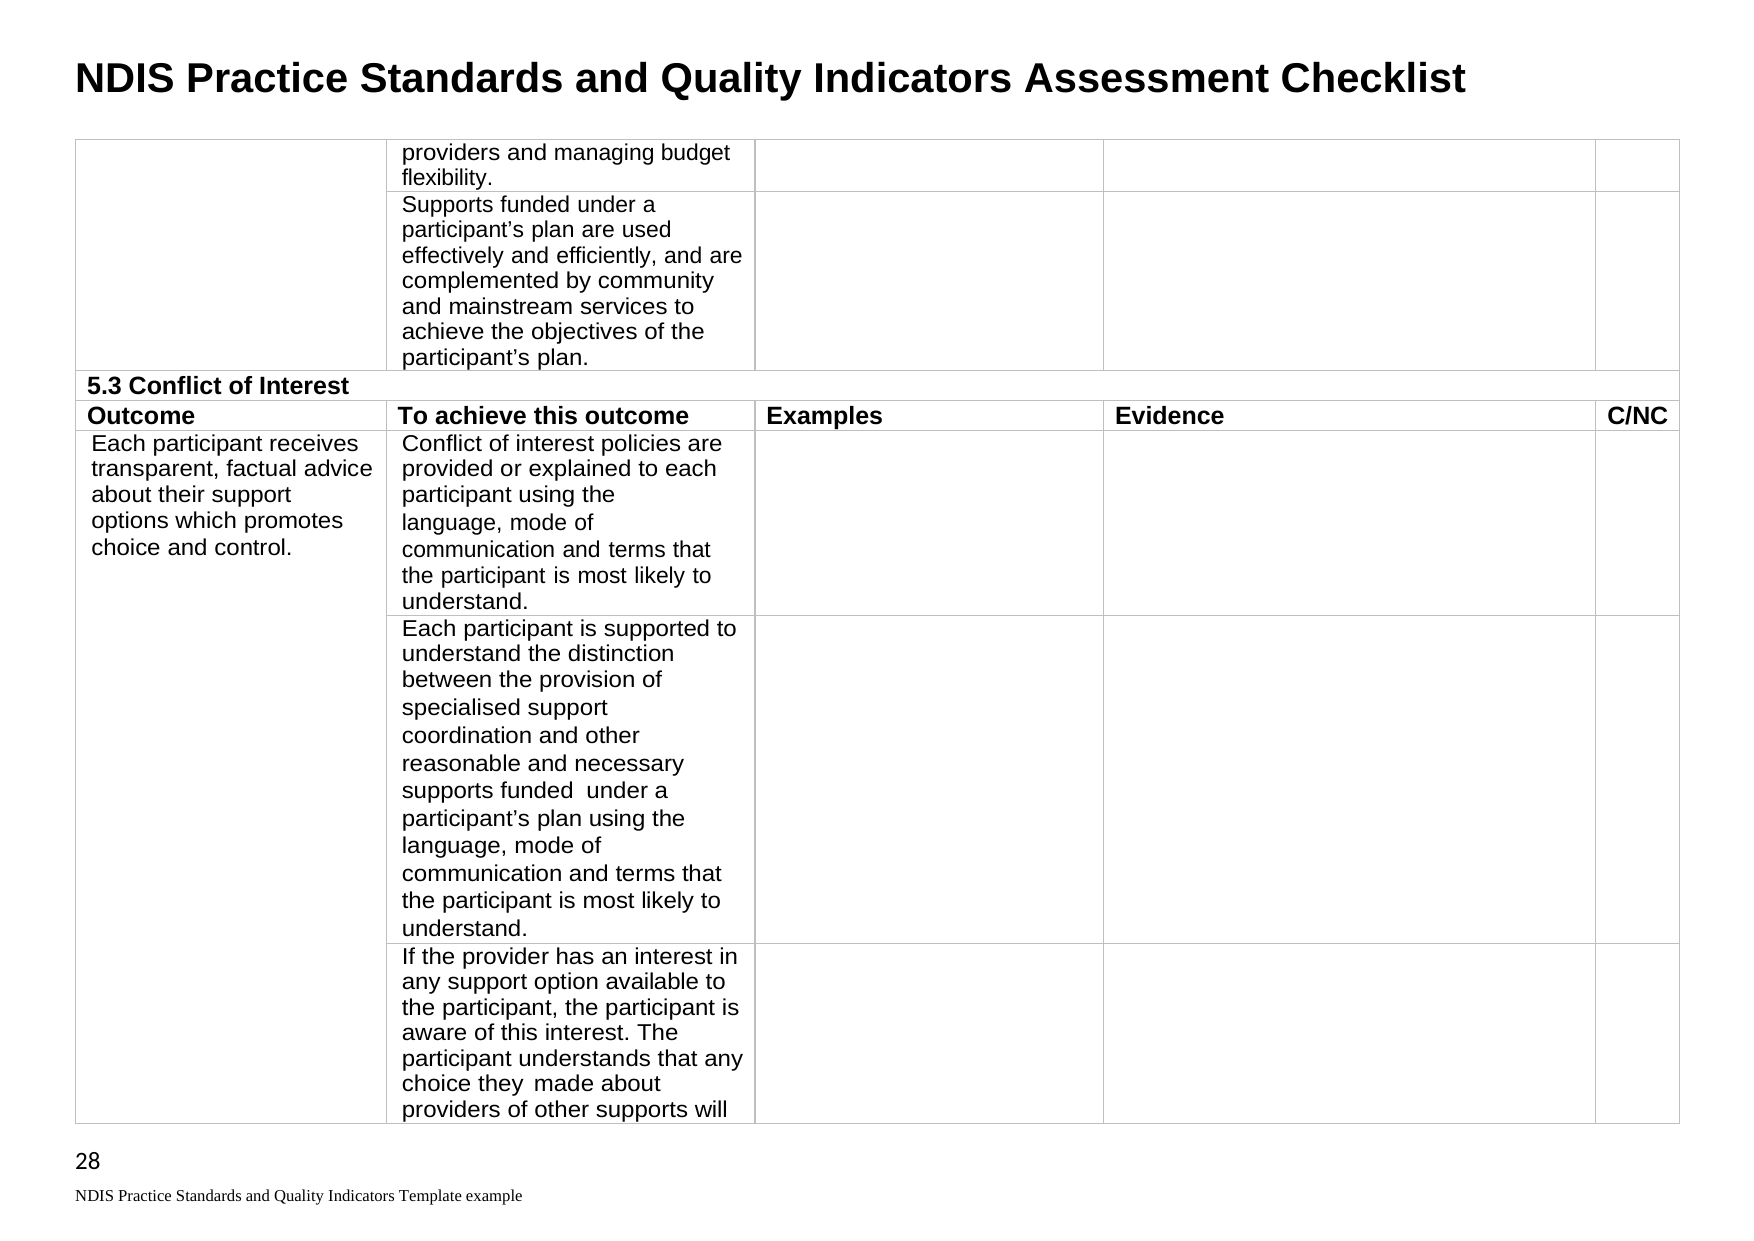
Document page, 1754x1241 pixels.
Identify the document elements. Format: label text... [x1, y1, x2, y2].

table_cell [1596, 944, 1679, 1122]
table_cell Supports funded under a participant’s plan are used effectively and efficiently, and are complemented by community and mainstream services to achieve the objectives of the participant’s plan. [387, 192, 754, 370]
table_cell [1596, 192, 1679, 370]
table_cell Outcome [76, 401, 386, 430]
table_cell [756, 616, 1103, 943]
table_cell [1104, 192, 1595, 370]
table_cell [756, 192, 1103, 370]
table_cell To achieve this outcome [387, 401, 754, 430]
table_cell [1596, 140, 1679, 191]
table_cell [1104, 616, 1595, 943]
table_cell Examples [756, 401, 1103, 430]
table_cell [756, 140, 1103, 191]
table_cell Each participant is supported to understand the distinction between the provision of specialised support coordination and other reasonable and necessary supports funded under a participant’s plan using the language, mode of communication and terms that the participant is most likely to understand. [387, 616, 754, 943]
table_cell [756, 431, 1103, 615]
table_cell Evidence [1104, 401, 1595, 430]
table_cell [387, 140, 754, 191]
table_cell 5.3 Conflict of Interest [76, 371, 1679, 400]
table_cell [1104, 944, 1595, 1122]
table_cell [1104, 140, 1595, 191]
table_cell [1104, 431, 1595, 615]
table_cell [756, 944, 1103, 1122]
table_cell C/NC [1596, 401, 1679, 430]
table_cell [1596, 616, 1679, 943]
table_cell Conflict of interest policies are provided or explained to each participant using the language, mode of communication and terms that the participant is most likely to understand. [387, 431, 754, 615]
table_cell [387, 944, 754, 1122]
table_cell [1596, 431, 1679, 615]
table_cell Each participant receives transparent, factual advice about their support options which promotes choice and control. [76, 431, 386, 1122]
